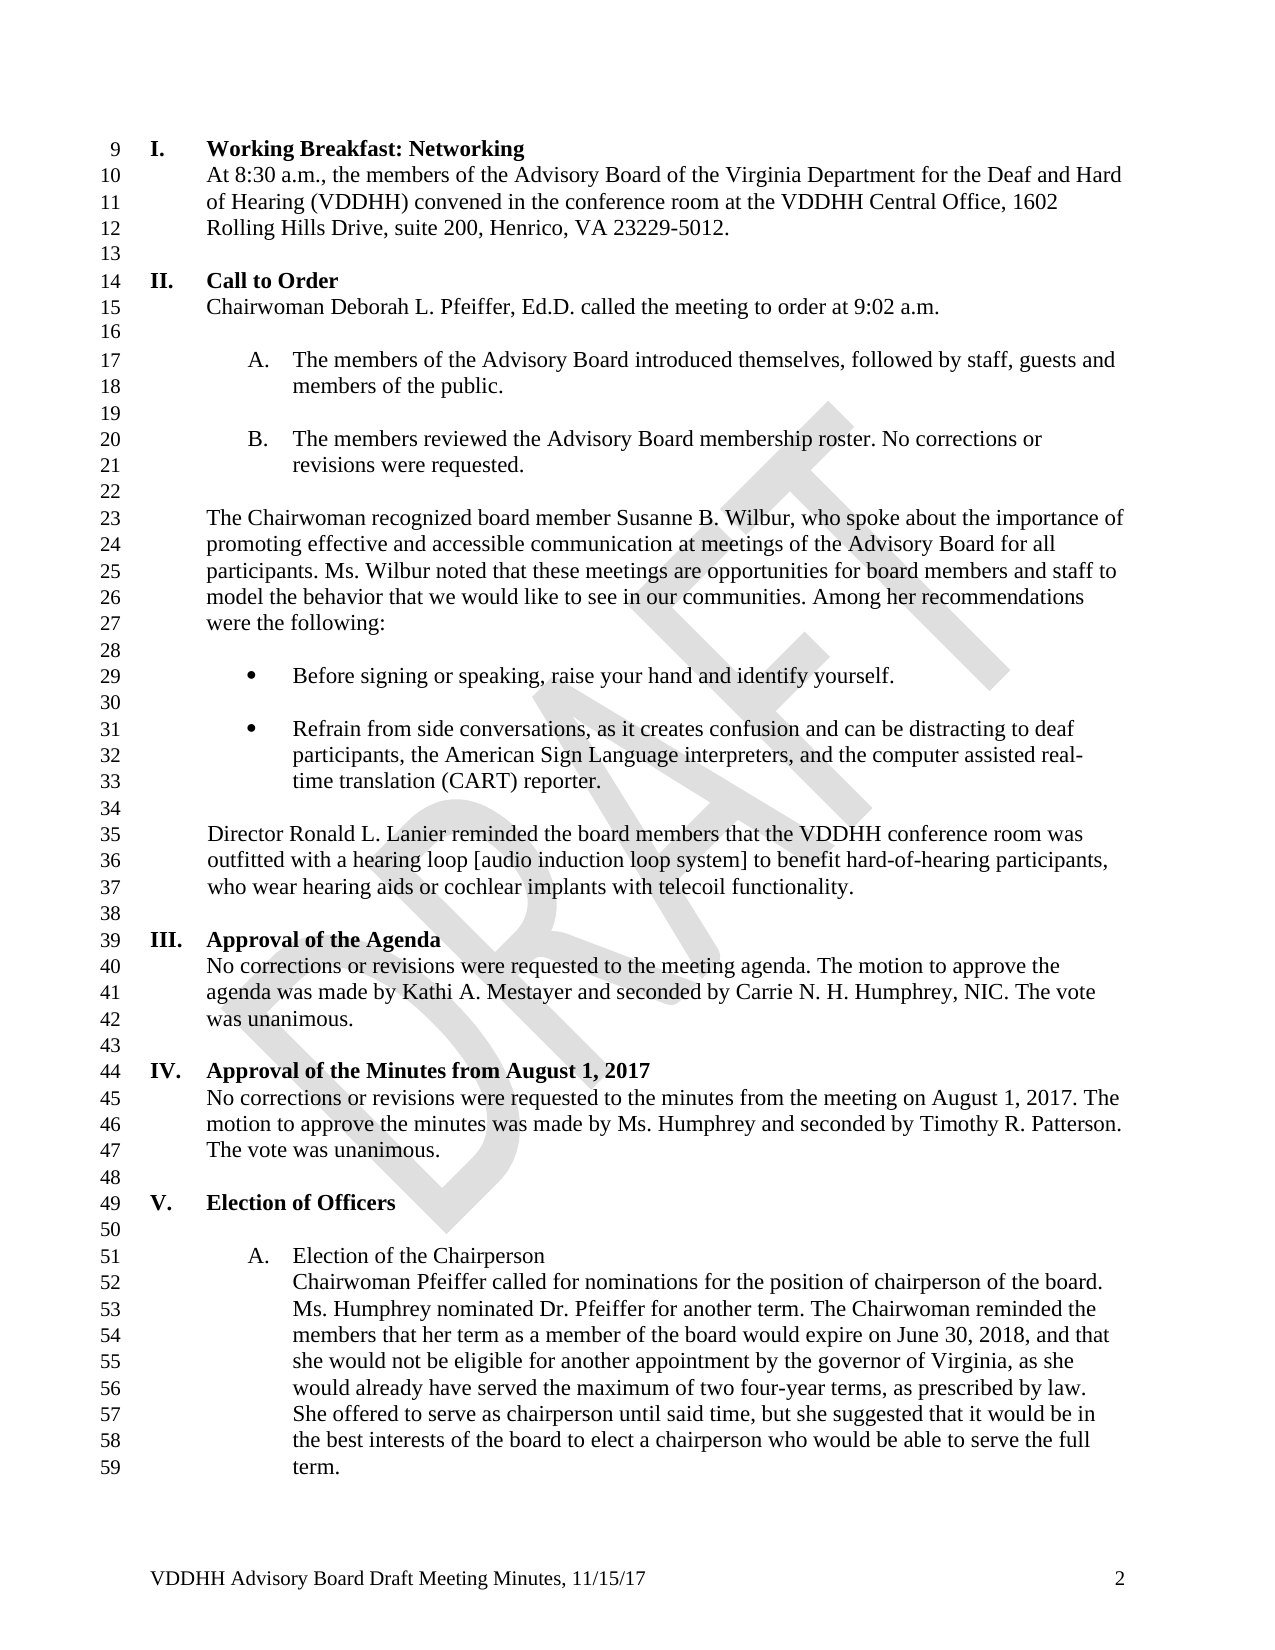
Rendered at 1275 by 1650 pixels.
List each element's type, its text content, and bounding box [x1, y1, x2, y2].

list Call to Order [150, 267, 1125, 293]
list Chairwoman Pfeiffer called for nominations for the position of chairperson of the board. Ms. Humphrey nominated Dr. Pfeiffer for another term. The Chairwoman reminded the members that her term as a member of the board would expire on June 30, 2018, and that she would not be eligible for another appointment by the governor of Virginia, as she would already have served the maximum of two four-year terms, as prescribed by law. She offered to serve as chairperson until said time, but she suggested that it would be in the best interests of the board to elect a chairperson who would be able to serve the full term. [292, 1268, 1125, 1479]
list Approval of the Agenda [150, 926, 1125, 952]
list Election of Officers [150, 1189, 1125, 1216]
list The members reviewed the Advisory Board membership roster. No corrections or revisions were requested. [247, 425, 1125, 478]
list No corrections or revisions were requested to the minutes from the meeting on August 1, 2017. The motion to approve the minutes was made by Ms. Humphrey and seconded by Timothy R. Patterson. The vote was unanimous. [206, 1084, 1125, 1163]
list The Chairwoman recognized board member Susanne B. Wilbur, who spoke about the importance of promoting effective and accessible communication at meetings of the Advisory Board for all participants. Ms. Wilbur noted that these meetings are opportunities for board members and staff to model the behavior that we would like to see in our communities. Among her recommendations were the following: [206, 504, 1125, 636]
list Before signing or speaking, raise your hand and identify yourself. [247, 662, 1125, 688]
text Director Ronald L. Lanier reminded the board members that the VDDHH conference room was outfitted with a hearing loop [audio induction loop system] to benefit hard-of-hearing participants, who wear hearing aids or cochlear implants with telecoil functionality. [207, 820, 1125, 899]
list Refrain from side conversations, as it creates confusion and can be distracting to deaf participants, the American Sign Language interpreters, and the computer assisted real-time translation (CART) reporter. [247, 715, 1125, 794]
list Election of the Chairperson [247, 1242, 1125, 1268]
list Approval of the Minutes from August 1, 2017 [150, 1057, 1125, 1084]
list At 8:30 a.m., the members of the Advisory Board of the Virginia Department for the Deaf and Hard of Hearing (VDDHH) convened in the conference room at the VDDHH Central Office, 1602 Rolling Hills Drive, suite 200, Henrico, VA 23229-5012. [206, 161, 1125, 240]
list Chairwoman Deborah L. Pfeiffer, Ed.D. called the meeting to order at 9:02 a.m. [206, 293, 1125, 319]
subtitle Working Breakfast: Networking [150, 135, 1125, 161]
list No corrections or revisions were requested to the meeting agenda. The motion to approve the agenda was made by Kathi A. Mestayer and seconded by Carrie N. H. Humphrey, NIC. The vote was unanimous. [206, 952, 1125, 1031]
list The members of the Advisory Board introduced themselves, followed by staff, guests and members of the public. [247, 346, 1125, 398]
